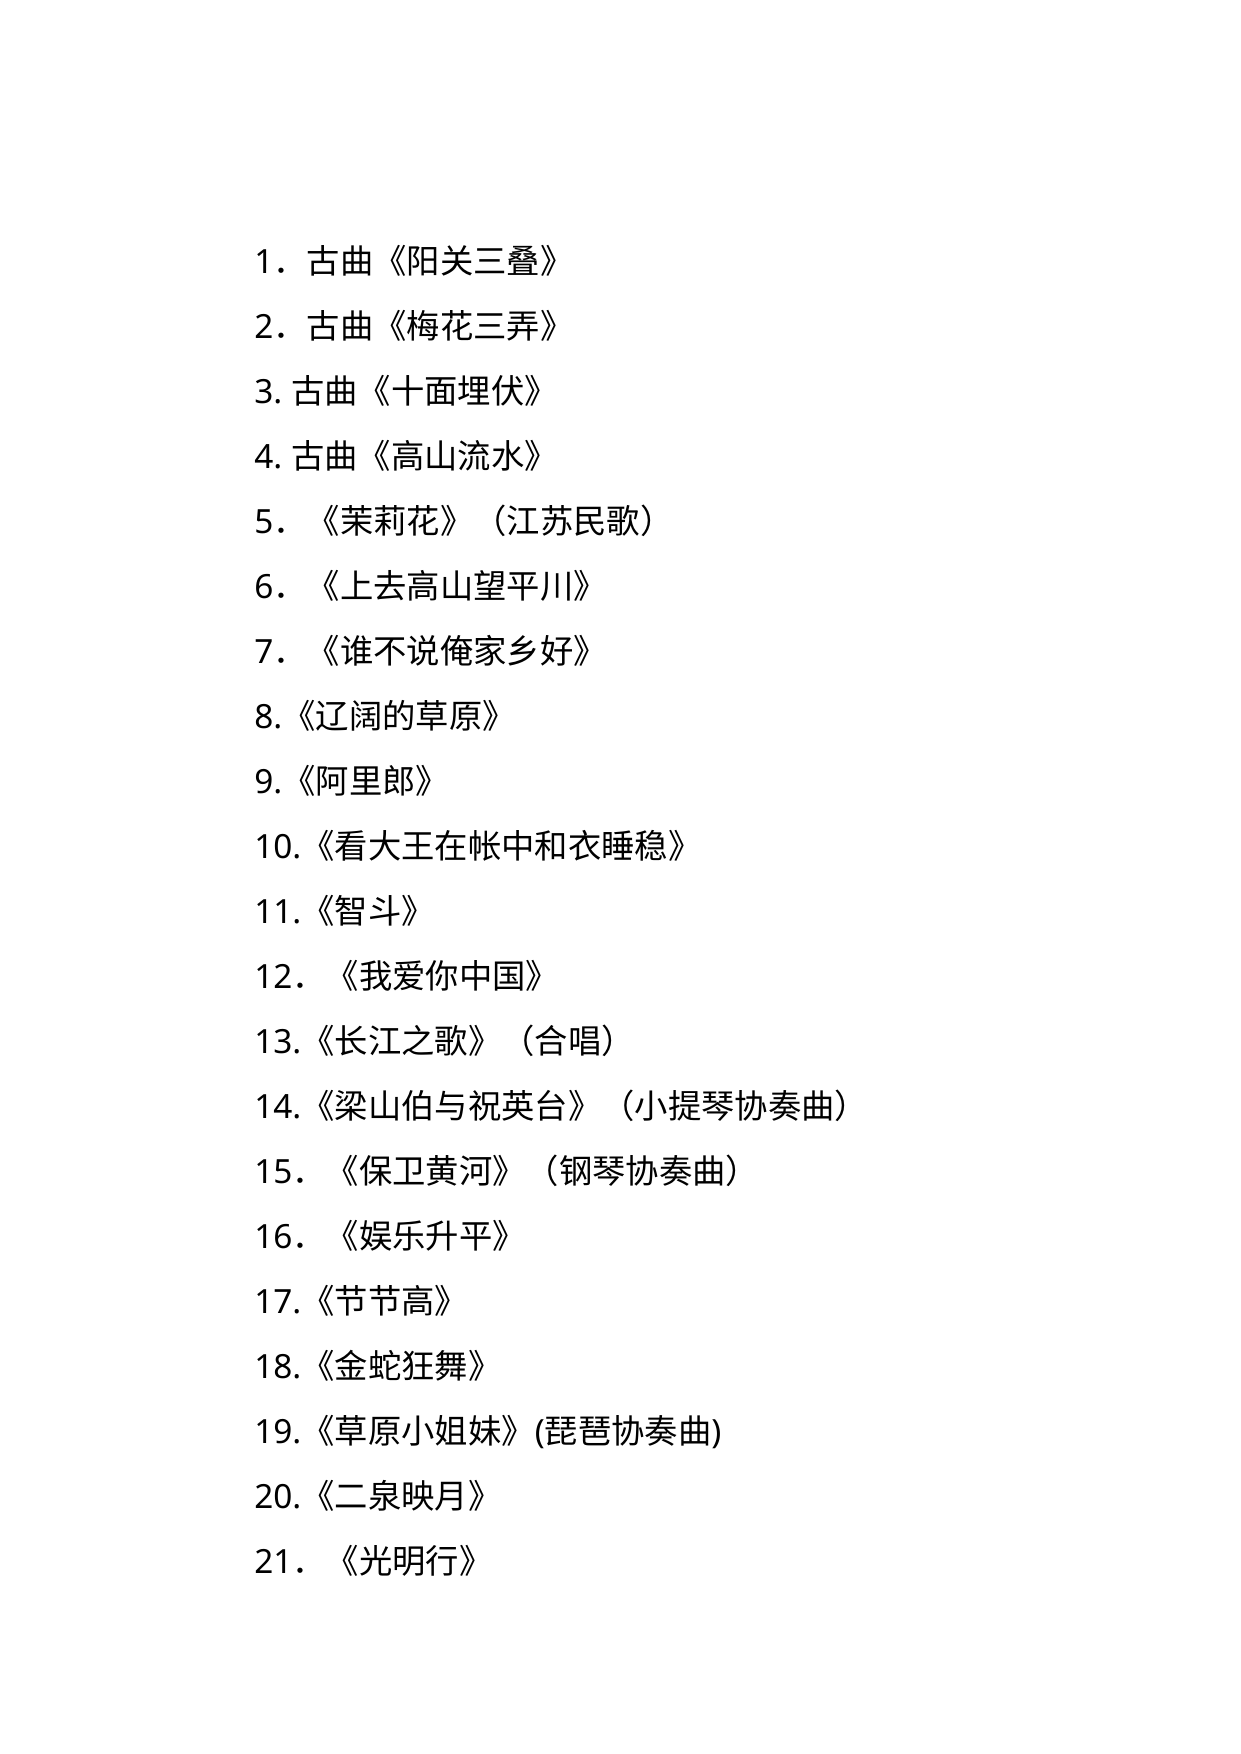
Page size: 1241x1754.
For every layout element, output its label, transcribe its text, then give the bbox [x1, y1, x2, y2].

text 3. 古曲《十面埋伏》 [187, 357, 1053, 422]
text 2．古曲《梅花三弄》 [187, 292, 1053, 357]
text 20.《二泉映月》 [187, 1462, 1053, 1527]
text 9.《阿里郎》 [187, 747, 1053, 812]
text 16．《娱乐升平》 [187, 1202, 1053, 1267]
text 11.《智斗》 [187, 877, 1053, 942]
text 7．《谁不说俺家乡好》 [187, 617, 1053, 682]
text 5．《茉莉花》（江苏民歌） [187, 487, 1053, 552]
text 10.《看大王在帐中和衣睡稳》 [187, 812, 1053, 877]
text 1．古曲《阳关三叠》 [187, 227, 1053, 292]
text 19.《草原小姐妹》(琵琶协奏曲) [187, 1397, 1053, 1462]
text 17.《节节高》 [187, 1267, 1053, 1332]
text 15．《保卫黄河》（钢琴协奏曲） [187, 1137, 1053, 1202]
text 8.《辽阔的草原》 [187, 682, 1053, 747]
text 12．《我爱你中国》 [187, 942, 1053, 1007]
text 13.《长江之歌》（合唱） [187, 1007, 1053, 1072]
text 14.《梁山伯与祝英台》（小提琴协奏曲） [187, 1072, 1053, 1137]
text 6．《上去高山望平川》 [187, 552, 1053, 617]
text 21．《光明行》 [187, 1527, 1053, 1592]
text 4. 古曲《高山流水》 [187, 422, 1053, 487]
text 18.《金蛇狂舞》 [187, 1332, 1053, 1397]
